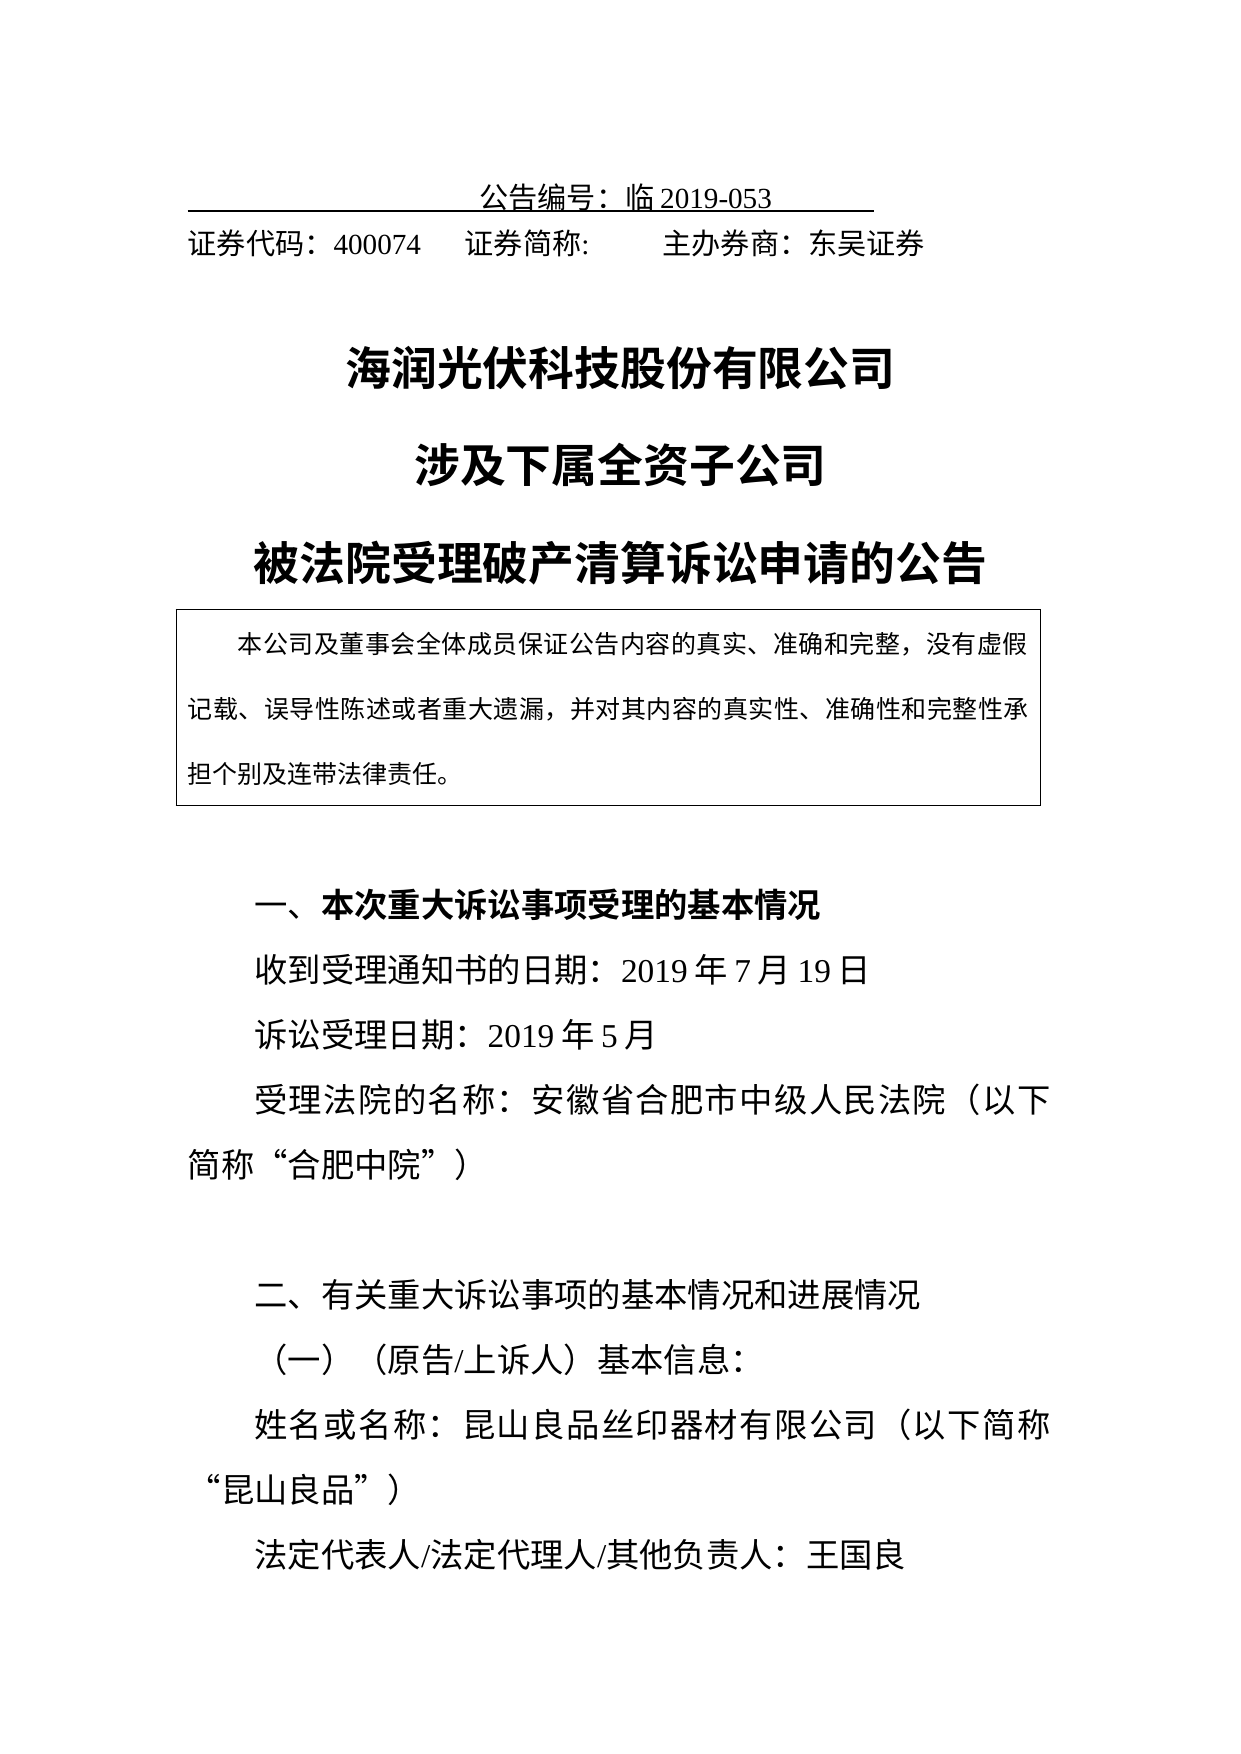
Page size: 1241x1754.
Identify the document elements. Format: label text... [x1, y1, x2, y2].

text （一）（原告/上诉人）基本信息： [187, 1326, 1053, 1391]
text 被法院受理破产清算诉讼申请的公告 [187, 511, 1053, 609]
text 海润光伏科技股份有限公司 [187, 316, 1053, 414]
text 涉及下属全资子公司 [187, 414, 1053, 511]
text 一、本次重大诉讼事项受理的基本情况 [187, 871, 1053, 936]
table_header 本公司及董事会全体成员保证公告内容的真实、准确和完整，没有虚假记载、误导性陈述或者重大遗漏，并对其内容的真实性、准确性和完整性承担个别及连带法律责任。 [177, 610, 1040, 805]
text 公告编号：临2019-053 [187, 162, 1053, 220]
text 受理法院的名称：安徽省合肥市中级人民法院（以下简称“合肥中院”） [187, 1066, 1053, 1196]
text 收到受理通知书的日期：2019年7月19日 [187, 936, 1053, 1001]
text 诉讼受理日期：2019年5月 [187, 1001, 1053, 1066]
text 证券代码：400074 证券简称: 主办券商：东吴证券 [187, 220, 1053, 263]
text 法定代表人/法定代理人/其他负责人：王国良 [187, 1521, 1053, 1586]
text 二、有关重大诉讼事项的基本情况和进展情况 [187, 1261, 1053, 1326]
text 姓名或名称：昆山良品丝印器材有限公司（以下简称“昆山良品”） [187, 1391, 1053, 1521]
